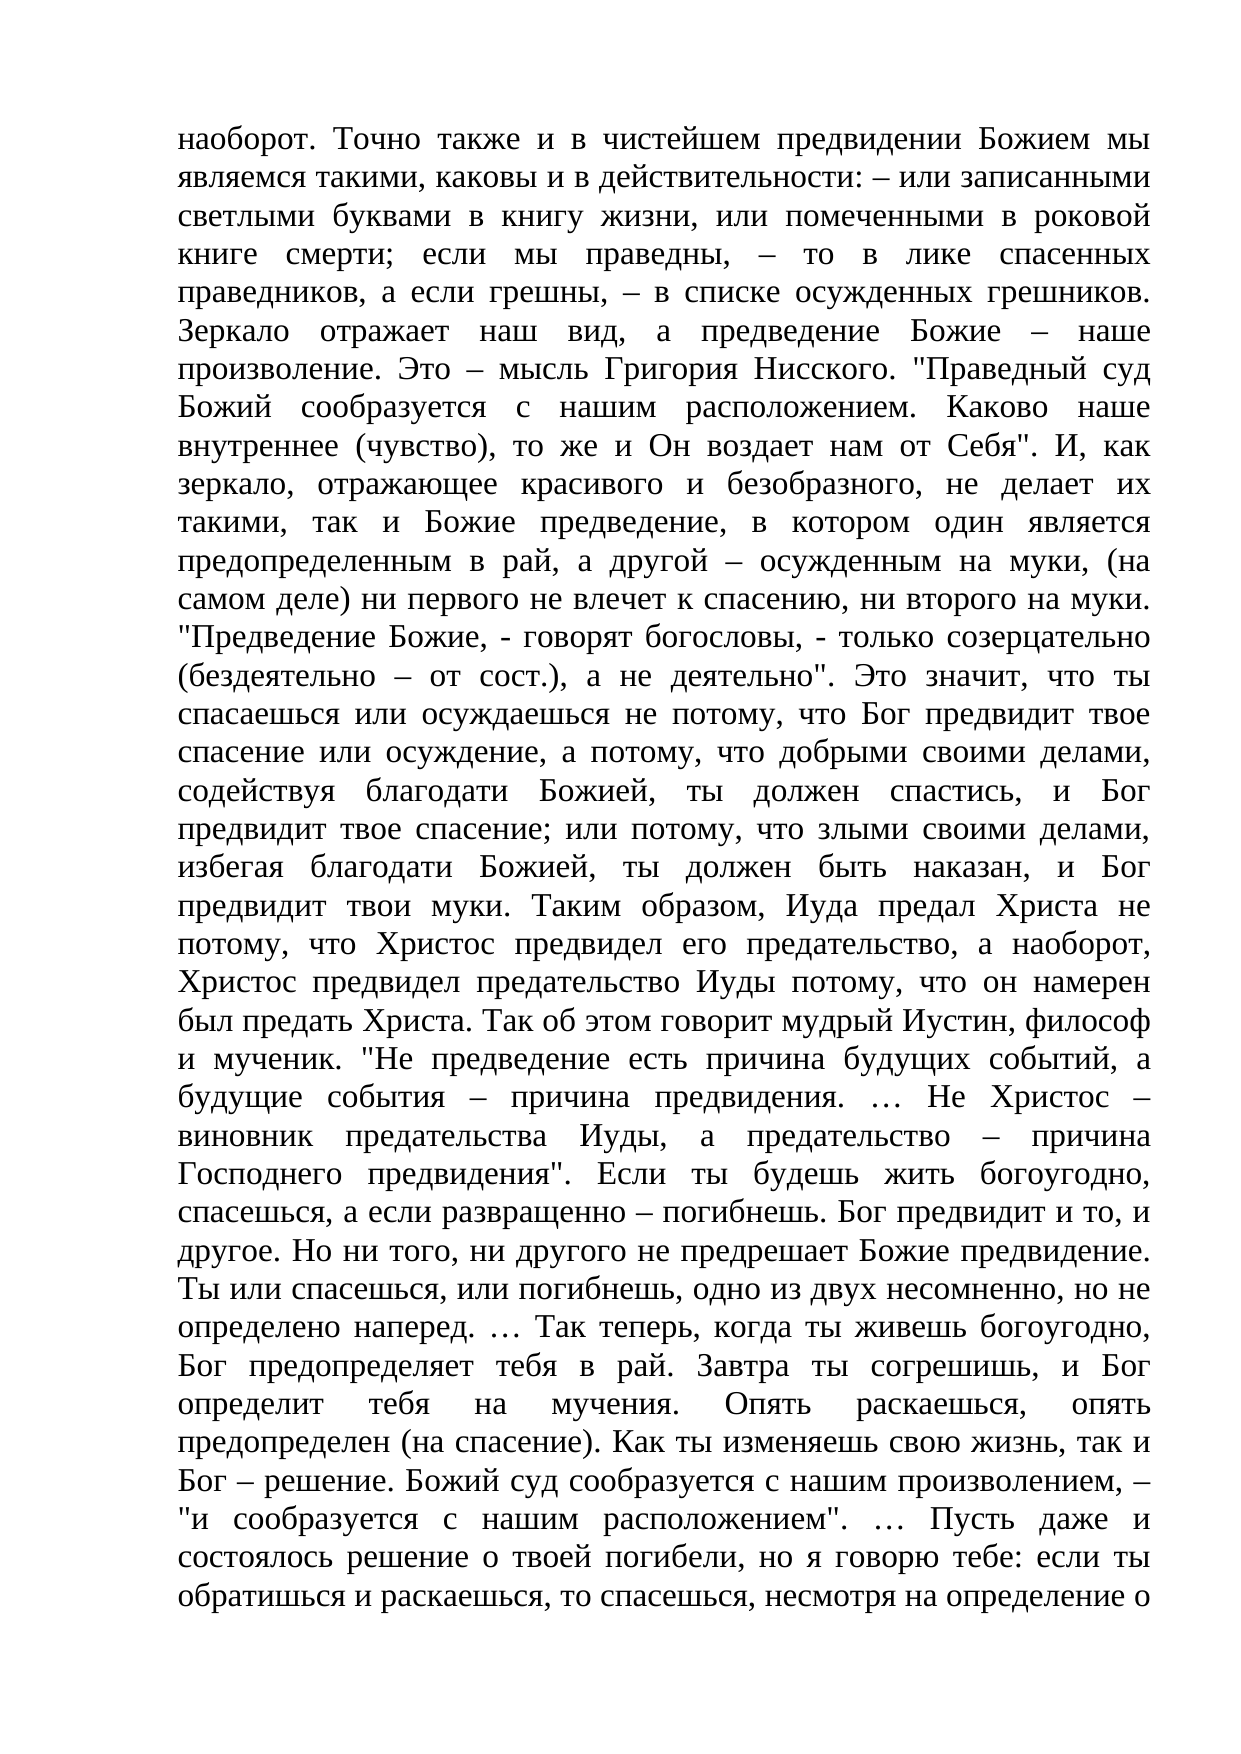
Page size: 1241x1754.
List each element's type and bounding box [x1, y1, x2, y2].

text [177, 118, 1152, 1613]
